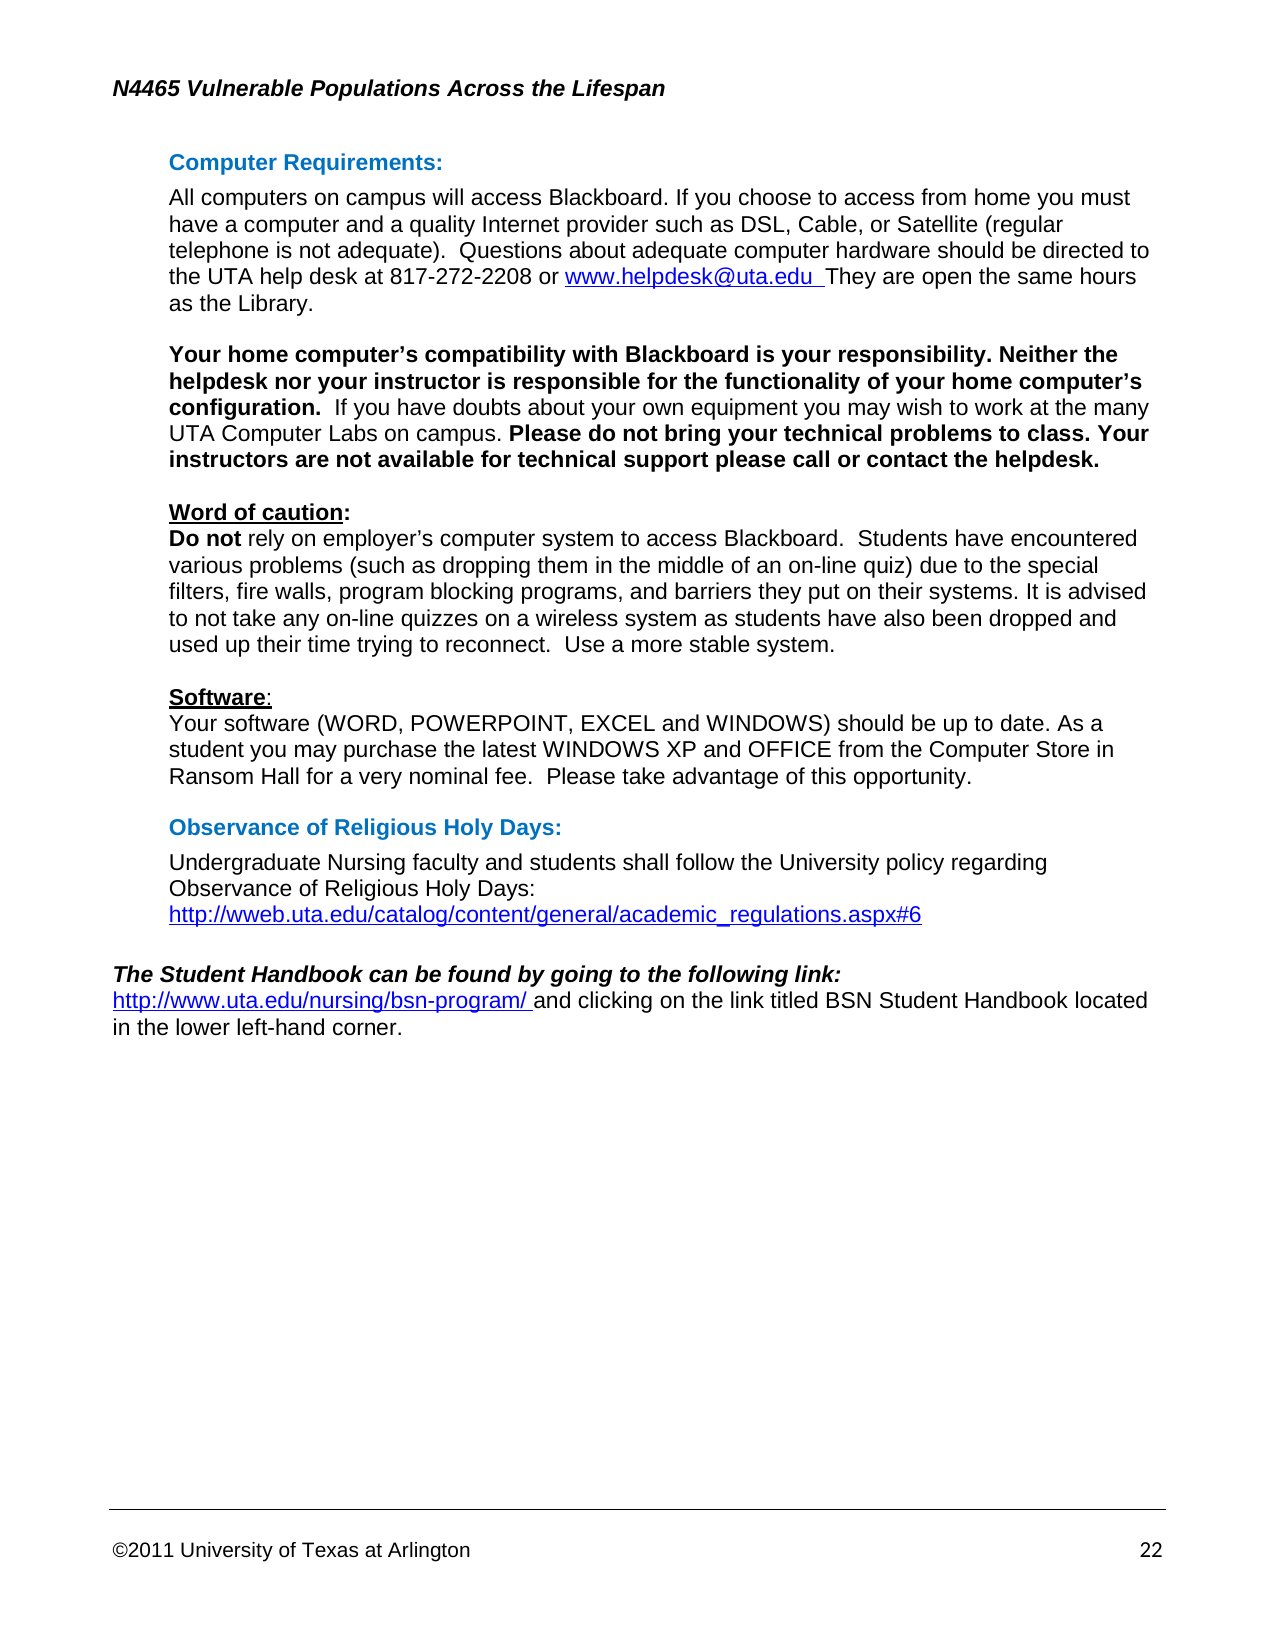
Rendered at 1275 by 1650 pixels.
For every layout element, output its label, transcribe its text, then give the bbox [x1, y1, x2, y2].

text Undergraduate Nursing faculty and students shall follow the University policy regarding Observance of Religious Holy Days: http://wweb.uta.edu/catalog/content/general/academic_regulations.aspx#6 [169, 848, 1163, 928]
subtitle Observance of Religious Holy Days: [169, 814, 1177, 840]
text All computers on campus will access Blackboard. If you choose to access from home you must have a computer and a quality Internet provider such as DSL, Cable, or Satellite (regular telephone is not adequate). Questions about adequate computer hardware should be directed to the UTA help desk at 817-272-2208 or www.helpdesk@uta.edu They are open the same hours as the Library. [169, 184, 1153, 316]
subtitle Word of caution: [169, 499, 1177, 526]
text The Student Handbook can be found by going to the following link: http://www.uta.edu/nursing/bsn-program/ and clicking on the link titled BSN Student Handbook located in the lower left-hand corner. [112, 962, 1157, 1040]
text to not take any on-line quizzes on a wireless system as students have also been dropped and used up their time trying to reconnect. Use a more stable system. [169, 605, 1145, 658]
subtitle Computer Requirements: [169, 149, 1177, 176]
text Do not rely on employer’s computer system to access Blackboard. Students have encountered various problems (such as dropping them in the middle of an on-line quiz) due to the special [169, 526, 1177, 579]
text filters, fire walls, program blocking programs, and barriers they put on their systems. It is advised [169, 579, 1177, 604]
text Your software (WORD, POWERPOINT, EXCEL and WINDOWS) should be up to date. As a student you may purchase the latest WINDOWS XP and OFFICE from the Computer Store in Ransom Hall for a very nominal fee. Please take advantage of this opportunity. [169, 710, 1168, 789]
text Your home computer’s compatibility with Blackboard is your responsibility. Neither the helpdesk nor your instructor is responsible for the functionality of your home computer’s configuration. If you have doubts about your own equipment you may wish to work at the many UTA Computer Labs on campus. Please do not bring your technical problems to class. Your instructors are not available for technical support please call or contact the helpdesk. [169, 342, 1177, 473]
subtitle Software: [169, 683, 1177, 710]
